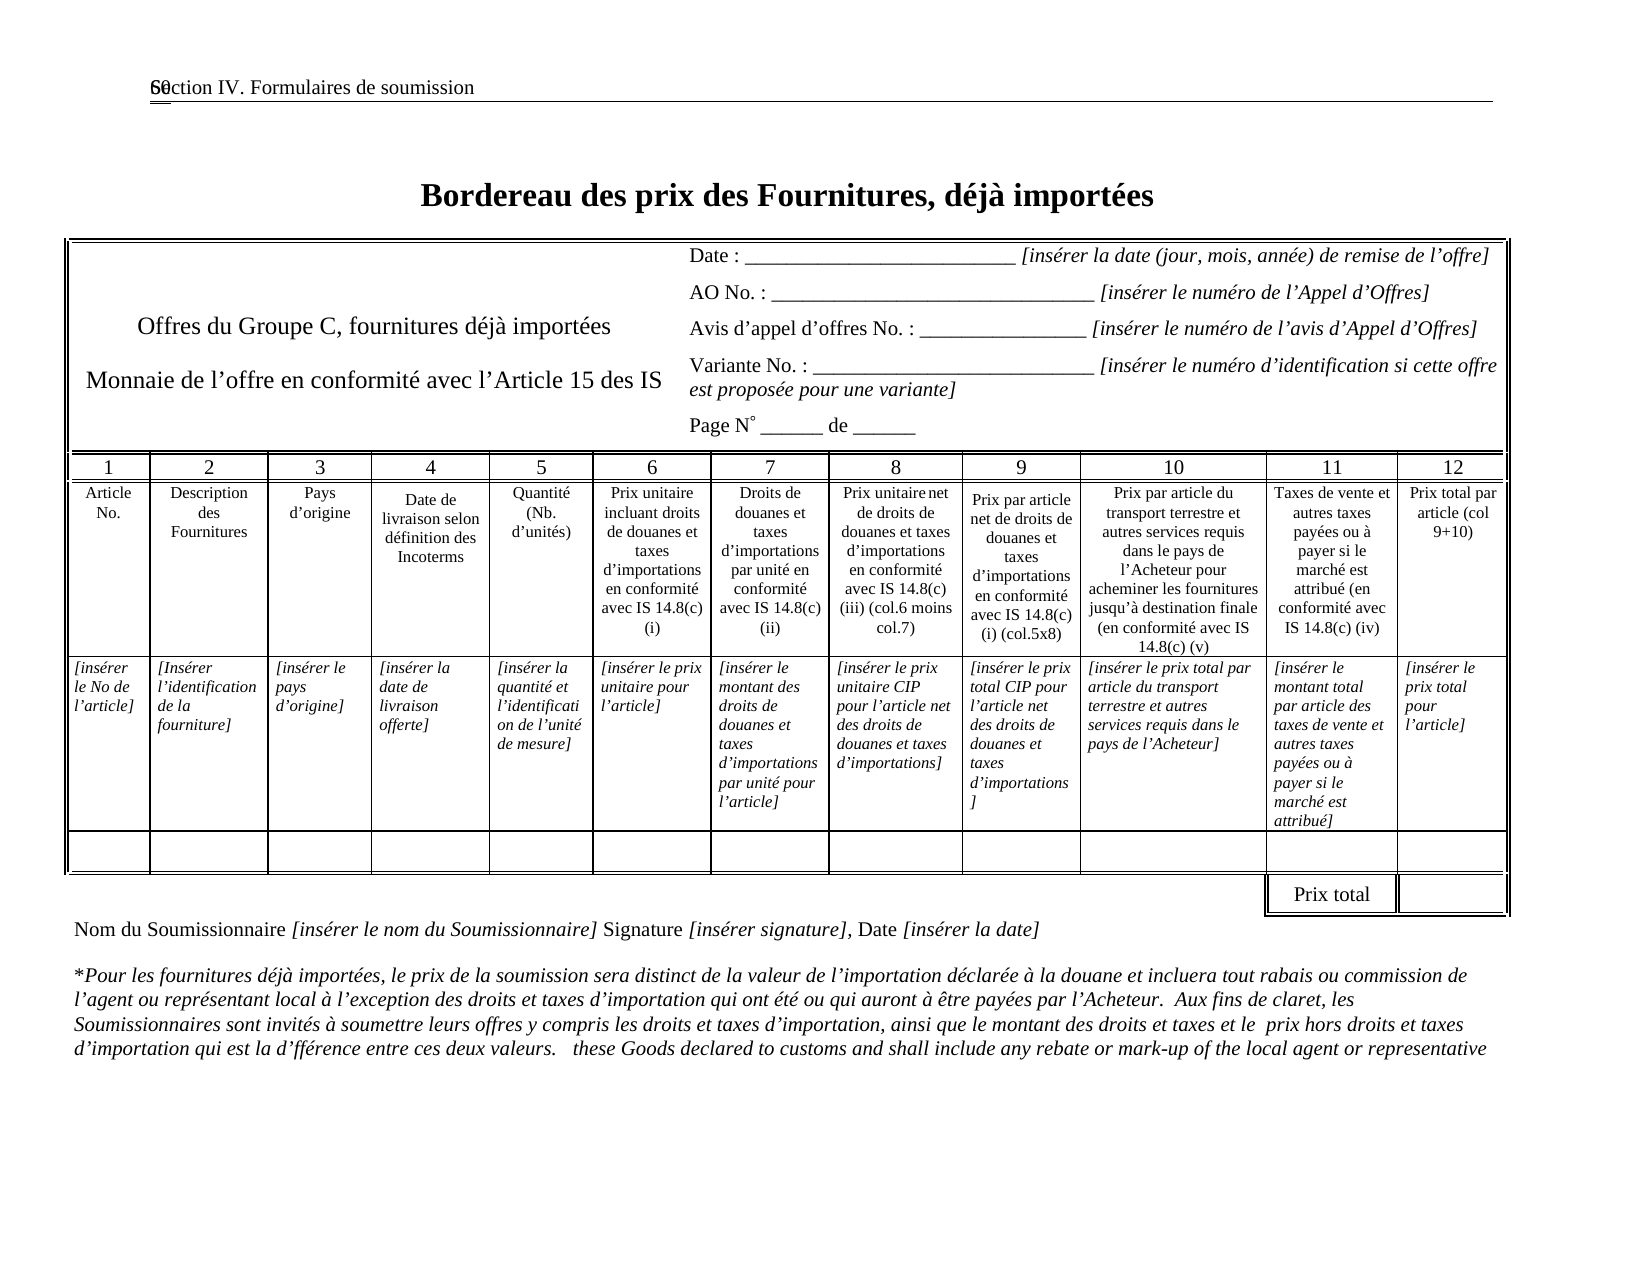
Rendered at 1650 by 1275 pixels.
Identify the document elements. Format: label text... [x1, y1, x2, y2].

table_cell Description des Fournitures [151, 483, 267, 656]
table_cell 4 [372, 455, 489, 479]
table_cell [269, 832, 371, 871]
table_cell Prix par article net de droits de douanes et taxes d’importations en conformité avec IS 14.8(c) (i) (col.5x8) [963, 483, 1080, 656]
table_cell [insérer le prix unitaire pour l’article] [594, 657, 710, 830]
table_cell 1 [66, 450, 149, 479]
table_cell [1267, 832, 1397, 871]
table_cell [insérer le pays d’origine] [269, 657, 371, 830]
table_header Bordereau des prix des Fournitures, déjà importées [66, 150, 1508, 238]
table_cell [insérer le montant des droits de douanes et taxes d’importations par unité pour l’article] [712, 657, 828, 830]
table_cell [1081, 832, 1266, 871]
table_cell [insérer le montant total par article des taxes de vente et autres taxes payées ou à payer si le marché est attribué] [1267, 657, 1397, 830]
table_cell [Insérer l’identification de la fourniture] [151, 657, 267, 830]
table_cell Taxes de vente et autres taxes payées ou à payer si le marché est attribué (en conformité avec IS 14.8(c) (iv) [1267, 483, 1397, 656]
table_cell Droits de douanes et taxes d’importations par unité en conformité avec IS 14.8(c) (ii) [712, 483, 828, 656]
table_cell [830, 832, 962, 871]
table_cell [1398, 871, 1508, 912]
table_cell 11 [1267, 455, 1397, 479]
table_cell Nom du Soumissionnaire [insérer le nom du Soumissionnaire] Signature [insérer signature], Date [insérer la date] [66, 912, 1508, 963]
table_cell [594, 832, 710, 871]
table_cell Prix unitaire net de droits de douanes et taxes d’importations en conformité avec IS 14.8(c) (iii) (col.6 moins col.7) [830, 483, 962, 656]
table_cell Quantité (Nb. d’unités) [490, 483, 592, 656]
table_cell *Pour les fournitures déjà importées, le prix de la soumission sera distinct de la valeur de l’importation déclarée à la douane et incluera tout rabais ou commission de l’agent ou représentant local à l’exception des droits et taxes d’importation qui ont été ou qui auront à être payées par l’Acheteur. Aux fins de claret, les Soumissionnaires sont invités à soumettre leurs offres y compris les droits et taxes d’importation, ainsi que le montant des droits et taxes et le prix hors droits et taxes d’importation qui est la d’fférence entre ces deux valeurs. these Goods declared to customs and shall include any rebate or mark-up of the local agent or representative and all local costs except import duties and taxes, which have been and/or have to be paid by the Purchaser. For clarity the Bidders are asked to quote the price including import duties, and additionally to provide the import duties and the price net of import duties which is the difference of those values.] [66, 963, 1508, 1062]
table_cell Prix total par article (col 9+10) [1398, 479, 1508, 656]
table_cell Prix par article du transport terrestre et autres services requis dans le pays de l’Acheteur pour acheminer les fournitures jusqu’à destination finale (en conformité avec IS 14.8(c) (v) [1081, 483, 1266, 656]
table_cell [69, 832, 149, 871]
table_cell [712, 832, 828, 871]
table_cell 7 [712, 455, 828, 479]
table_cell 9 [963, 455, 1080, 479]
table_cell 12 [1398, 450, 1508, 479]
table_cell [insérer la date de livraison offerte] [372, 657, 489, 830]
table_cell 5 [490, 455, 592, 479]
table_cell [insérer le prix total CIP pour l’article net des droits de douanes et taxes d’importations] [963, 657, 1080, 830]
table_cell Prix total [1269, 875, 1395, 912]
table_cell [insérer le No de l’article] [69, 657, 149, 830]
table_cell Date de livraison selon définition des Incoterms [372, 483, 489, 656]
table_cell 6 [594, 455, 710, 479]
table_cell [66, 871, 1264, 912]
table_cell [963, 832, 1080, 871]
table_cell 10 [1081, 455, 1266, 479]
table_cell 8 [830, 455, 962, 479]
table_cell [490, 832, 592, 871]
table_cell 3 [269, 455, 371, 479]
table_cell [insérer le prix total par article du transport terrestre et autres services requis dans le pays de l’Acheteur] [1081, 657, 1266, 830]
table_cell Pays d’origine [269, 483, 371, 656]
table_cell [insérer la quantité et l’identification de l’unité de mesure] [490, 657, 592, 830]
table_cell Prix unitaire incluant droits de douanes et taxes d’importations en conformité avec IS 14.8(c) (i) [594, 483, 710, 656]
table_cell [372, 832, 489, 871]
table_cell Article No. [66, 479, 149, 656]
table_cell [151, 832, 267, 871]
table_cell Offres du Groupe C, fournitures déjà importées Monnaie de l’offre en conformité avec l’Article 15 des IS [66, 238, 682, 450]
table_cell [insérer le prix unitaire CIP pour l’article net des droits de douanes et taxes d’importations] [830, 657, 962, 830]
table_cell 2 [151, 455, 267, 479]
table_cell [1398, 832, 1506, 871]
table_cell [insérer le prix total pour l’article] [1398, 657, 1506, 830]
table_cell Date : __________________________ [insérer la date (jour, mois, année) de remise de l’offre] AO No. : _______________________________ [insérer le numéro de l’Appel d’Offres] Avis d’appel d’offres No. : ________________ [insérer le numéro de l’avis d’Appel d’Offres] Variante No. : ___________________________ [insérer le numéro d’identification si cette offre est proposée pour une variante] Page N ______ de ______ [682, 238, 1508, 450]
